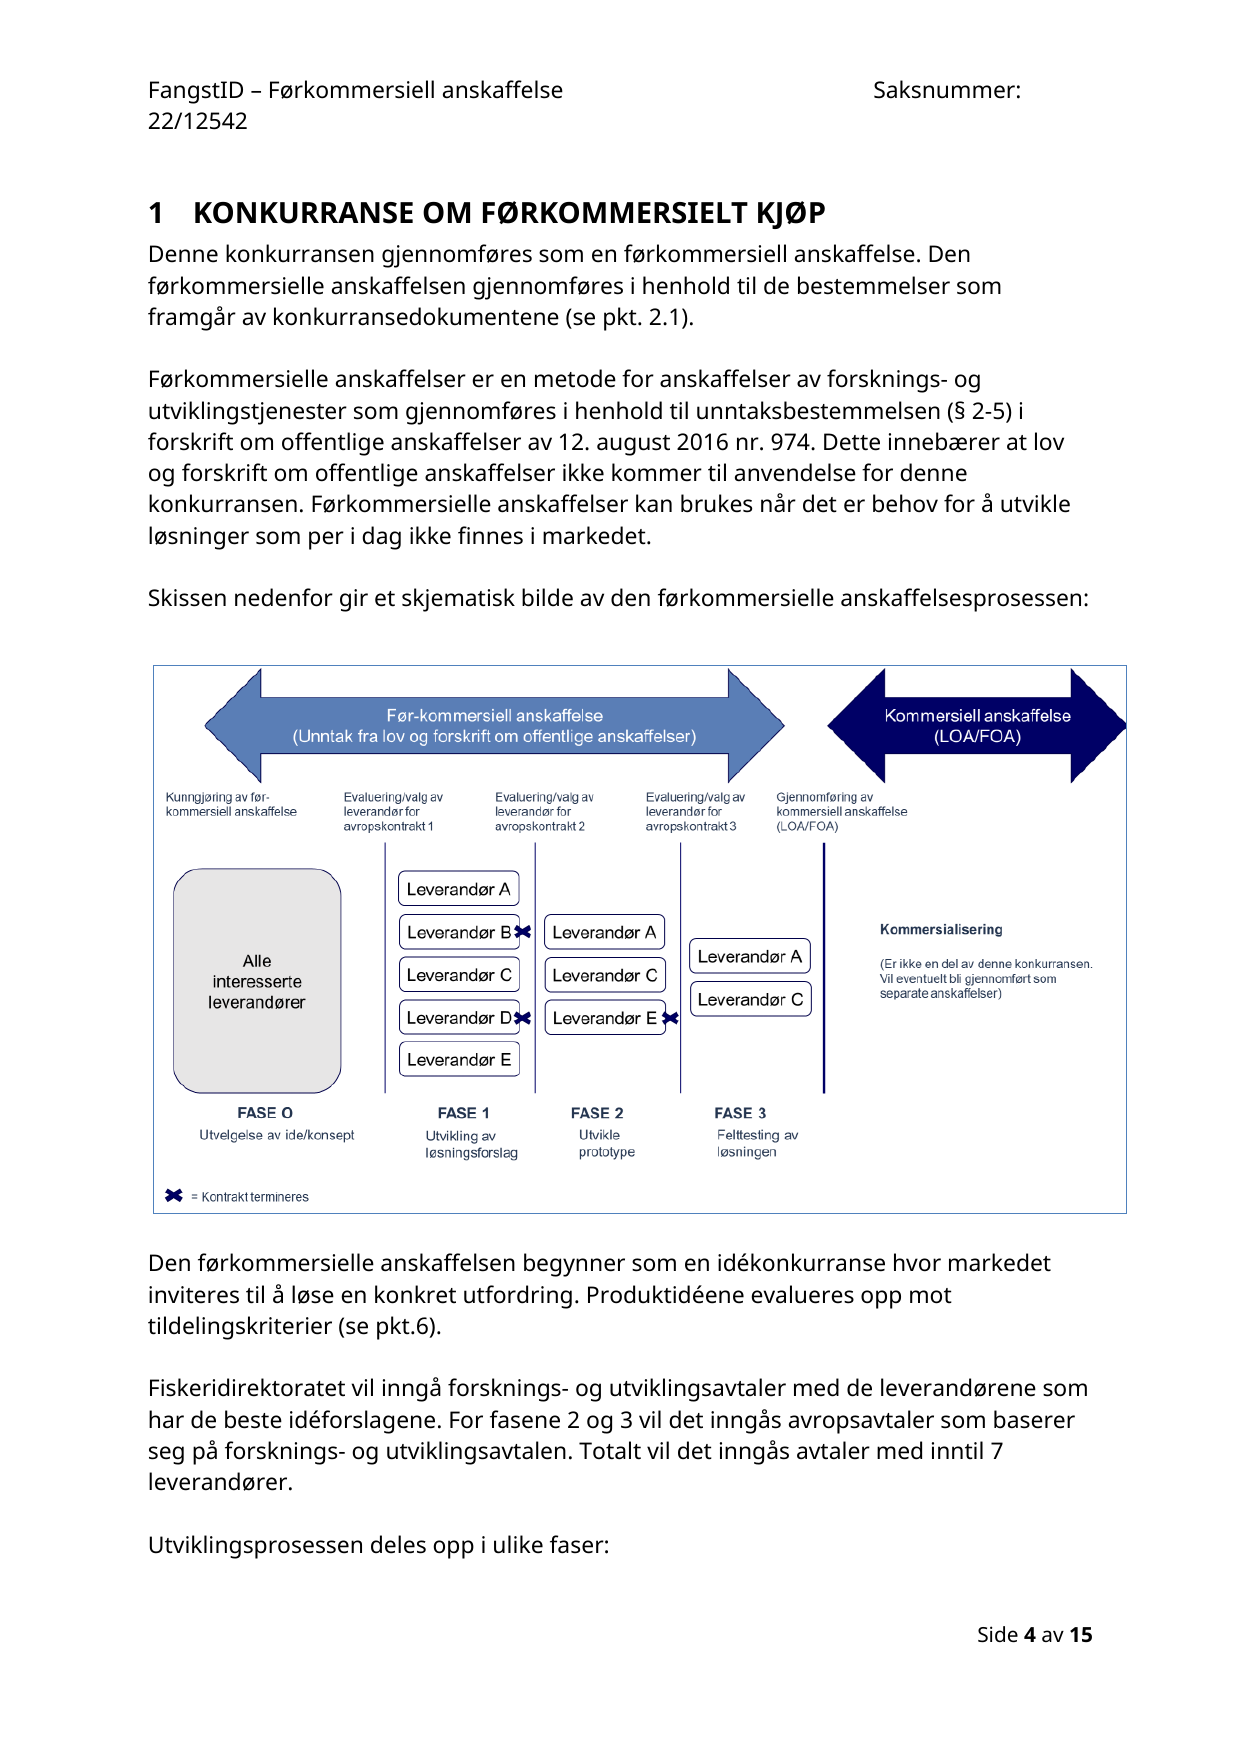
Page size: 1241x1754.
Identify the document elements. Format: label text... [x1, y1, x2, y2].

picture [154, 666, 1126, 1213]
text Førkommersielle anskaffelser er en metode for anskaffelser av forsknings- og utviklingstjenester som gjennomføres i henhold til unntaksbestemmelsen (§ 2-5) i forskrift om offentlige anskaffelser av 12. august 2016 nr. 974. Dette innebærer at lov og forskrift om offentlige anskaffelser ikke kommer til anvendelse for denne konkurransen. Førkommersielle anskaffelser kan brukes når det er behov for å utvikle løsninger som per i dag ikke finnes i markedet. [148, 363, 1093, 551]
text Den førkommersielle anskaffelsen begynner som en idékonkurranse hvor markedet inviteres til å løse en konkret utfordring. Produktidéene evalueres opp mot tildelingskriterier (se pkt.6). [148, 1247, 1093, 1341]
subtitle KONKURRANSE OM FØRKOMMERSIELT KJØP [148, 192, 1093, 232]
text Skissen nedenfor gir et skjematisk bilde av den førkommersielle anskaffelsesprosessen: [148, 582, 1093, 613]
text Utviklingsprosessen deles opp i ulike faser: [148, 1529, 1093, 1560]
text Fiskeridirektoratet vil inngå forsknings- og utviklingsavtaler med de leverandørene som har de beste idéforslagene. For fasene 2 og 3 vil det inngås avropsavtaler som baserer seg på forsknings- og utviklingsavtalen. Totalt vil det inngås avtaler med inntil 7 leverandører. [148, 1372, 1093, 1497]
text Denne konkurransen gjennomføres som en førkommersiell anskaffelse. Den førkommersielle anskaffelsen gjennomføres i henhold til de bestemmelser som framgår av konkurransedokumentene (se pkt. 2.1). [148, 238, 1093, 332]
